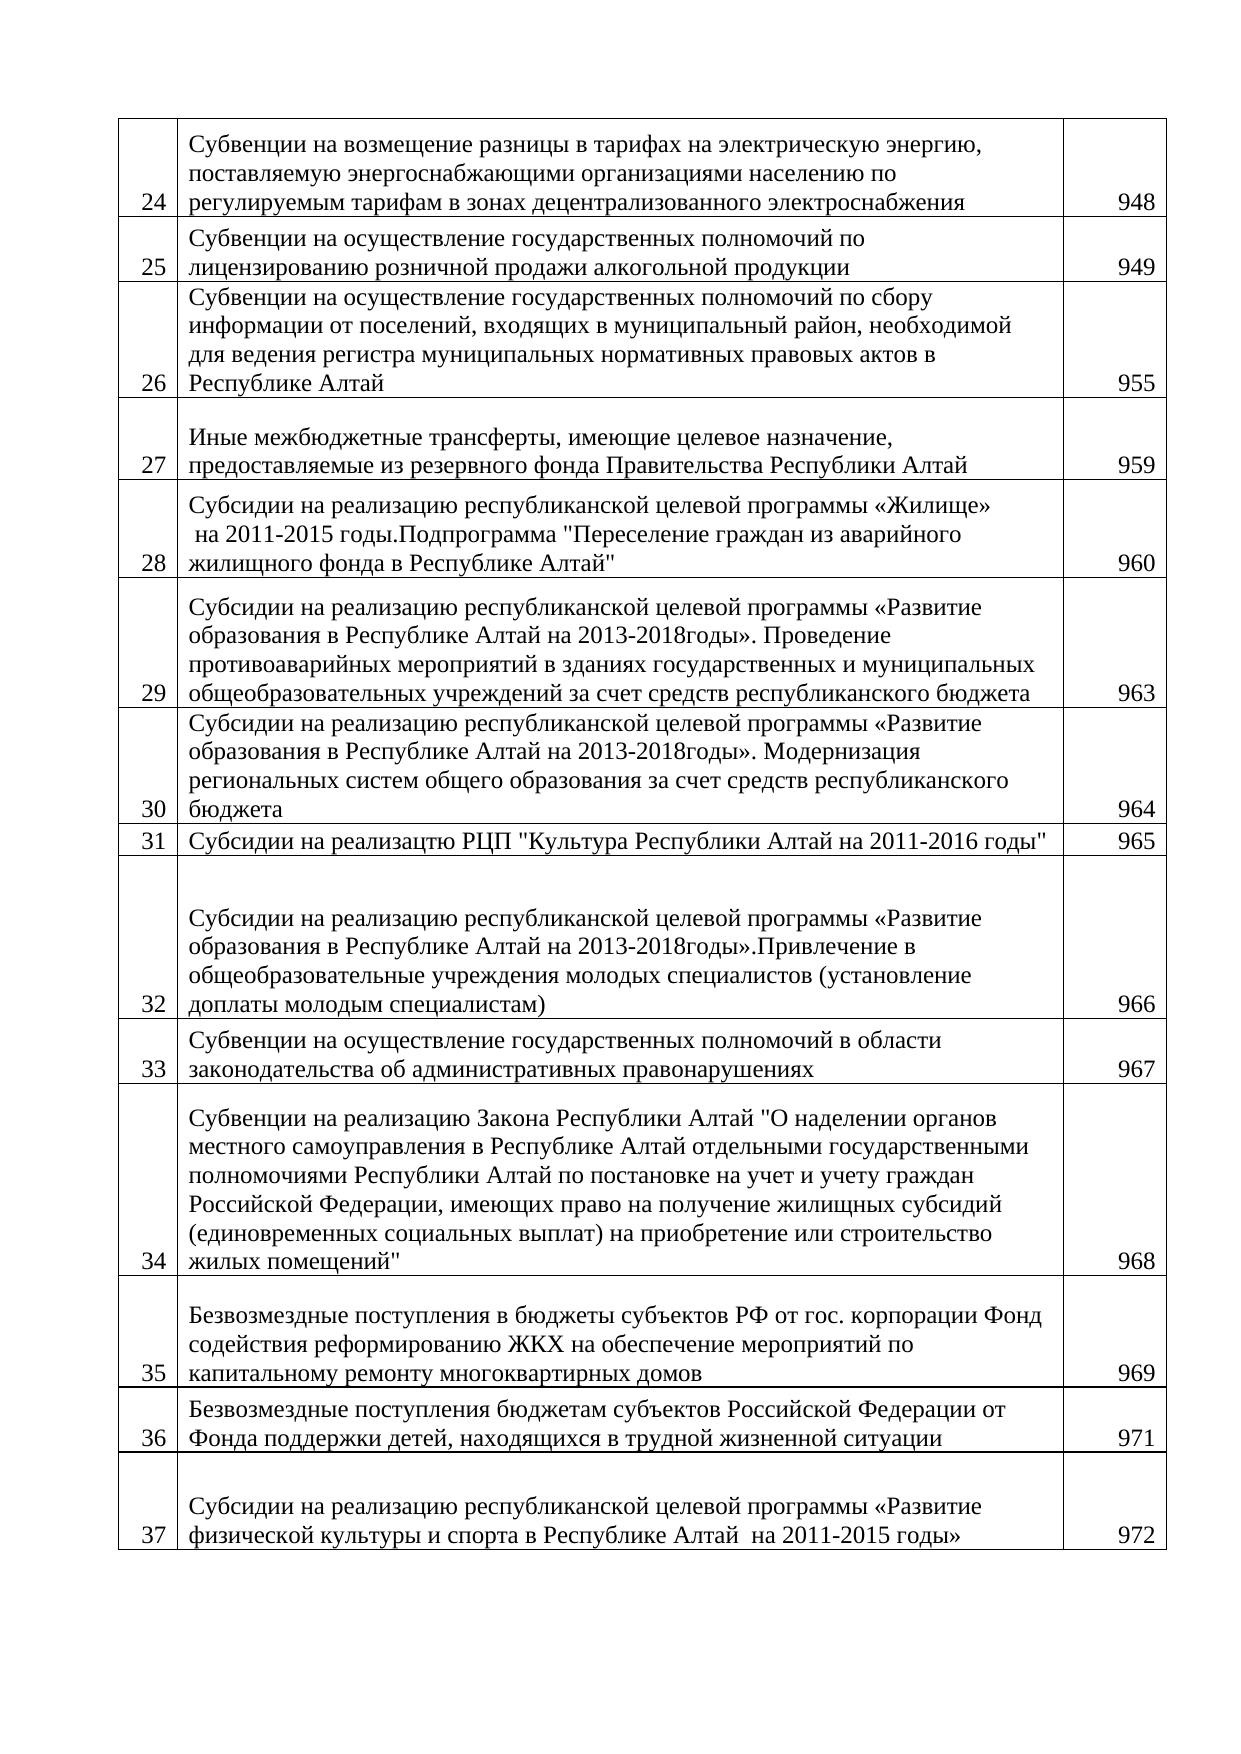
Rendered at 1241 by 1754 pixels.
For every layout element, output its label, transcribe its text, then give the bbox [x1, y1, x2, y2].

table_cell 25 [119, 217, 177, 281]
table_cell Субсидии на реализацию республиканской целевой программы «Развитие образования в Республике Алтай на 2013-2018годы». Проведение противоаварийных мероприятий в зданиях государственных и муниципальных общеобразовательных учреждений за счет средств республиканского бюджета [178, 578, 1063, 707]
table_cell Субсидии на реализацию республиканской целевой программы «Жилище» на 2011-2015 годы.Подпрограмма "Переселение граждан из аварийного жилищного фонда в Республике Алтай" [178, 480, 1063, 577]
table_cell Субсидии на реализацию республиканской целевой программы «Развитие физической культуры и спорта в Республике Алтай на 2011-2015 годы» [178, 1453, 1063, 1549]
table_cell Субсидии на реализацтю РЦП "Культура Республики Алтай на 2011-2016 годы" [178, 824, 1063, 855]
table_cell 27 [119, 398, 177, 479]
table_cell Безвозмездные поступления бюджетам субъектов Российской Федерации от Фонда поддержки детей, находящихся в трудной жизненной ситуации [178, 1388, 1063, 1451]
table_cell 965 [1064, 824, 1166, 855]
table_cell 33 [119, 1019, 177, 1083]
table_cell Безвозмездные поступления в бюджеты субъектов РФ от гос. корпорации Фонд содействия реформированию ЖКХ на обеспечение мероприятий по капитальному ремонту многоквартирных домов [178, 1276, 1063, 1386]
table_cell Субвенции на возмещение разницы в тарифах на электрическую энергию, поставляемую энергоснабжающими организациями населению по регулируемым тарифам в зонах децентрализованного электроснабжения [178, 119, 1063, 216]
table_cell 955 [1064, 282, 1166, 397]
table_cell Субвенции на осуществление государственных полномочий по сбору информации от поселений, входящих в муниципальный район, необходимой для ведения регистра муниципальных нормативных правовых актов в Республике Алтай [178, 282, 1063, 397]
table_cell 26 [119, 282, 177, 397]
table_cell 959 [1064, 398, 1166, 479]
table_cell Субсидии на реализацию республиканской целевой программы «Развитие образования в Республике Алтай на 2013-2018годы».Привлечение в общеобразовательные учреждения молодых специалистов (установление доплаты молодым специалистам) [178, 856, 1063, 1018]
table_cell 972 [1064, 1453, 1166, 1549]
table_cell 31 [119, 824, 177, 855]
table_cell 969 [1064, 1276, 1166, 1386]
table_cell 964 [1064, 708, 1166, 823]
table_cell Субсидии на реализацию республиканской целевой программы «Развитие образования в Республике Алтай на 2013-2018годы». Модернизация региональных систем общего образования за счет средств республиканского бюджета [178, 708, 1063, 823]
table_cell 966 [1064, 856, 1166, 1018]
table_cell 967 [1064, 1019, 1166, 1083]
table_cell 34 [119, 1084, 177, 1275]
table_cell 24 [119, 119, 177, 216]
table_cell 29 [119, 578, 177, 707]
table_cell 30 [119, 708, 177, 823]
table_cell 32 [119, 856, 177, 1018]
table_cell Субвенции на реализацию Закона Республики Алтай "О наделении органов местного самоуправления в Республике Алтай отдельными государственными полномочиями Республики Алтай по постановке на учет и учету граждан Российской Федерации, имеющих право на получение жилищных субсидий (единовременных социальных выплат) на приобретение или строительство жилых помещений" [178, 1084, 1063, 1275]
table_cell 971 [1064, 1388, 1166, 1451]
table_cell Субвенции на осуществление государственных полномочий в области законодательства об административных правонарушениях [178, 1019, 1063, 1083]
table_cell 36 [119, 1388, 177, 1451]
table_cell 948 [1064, 119, 1166, 216]
table_cell Иные межбюджетные трансферты, имеющие целевое назначение, предоставляемые из резервного фонда Правительства Республики Алтай [178, 398, 1063, 479]
table_cell 35 [119, 1276, 177, 1386]
table_cell Субвенции на осуществление государственных полномочий по лицензированию розничной продажи алкогольной продукции [178, 217, 1063, 281]
table_cell 960 [1064, 480, 1166, 577]
table_cell 28 [119, 480, 177, 577]
table_cell 968 [1064, 1084, 1166, 1275]
table_cell 949 [1064, 217, 1166, 281]
table_cell 37 [119, 1453, 177, 1549]
table_cell 963 [1064, 578, 1166, 707]
